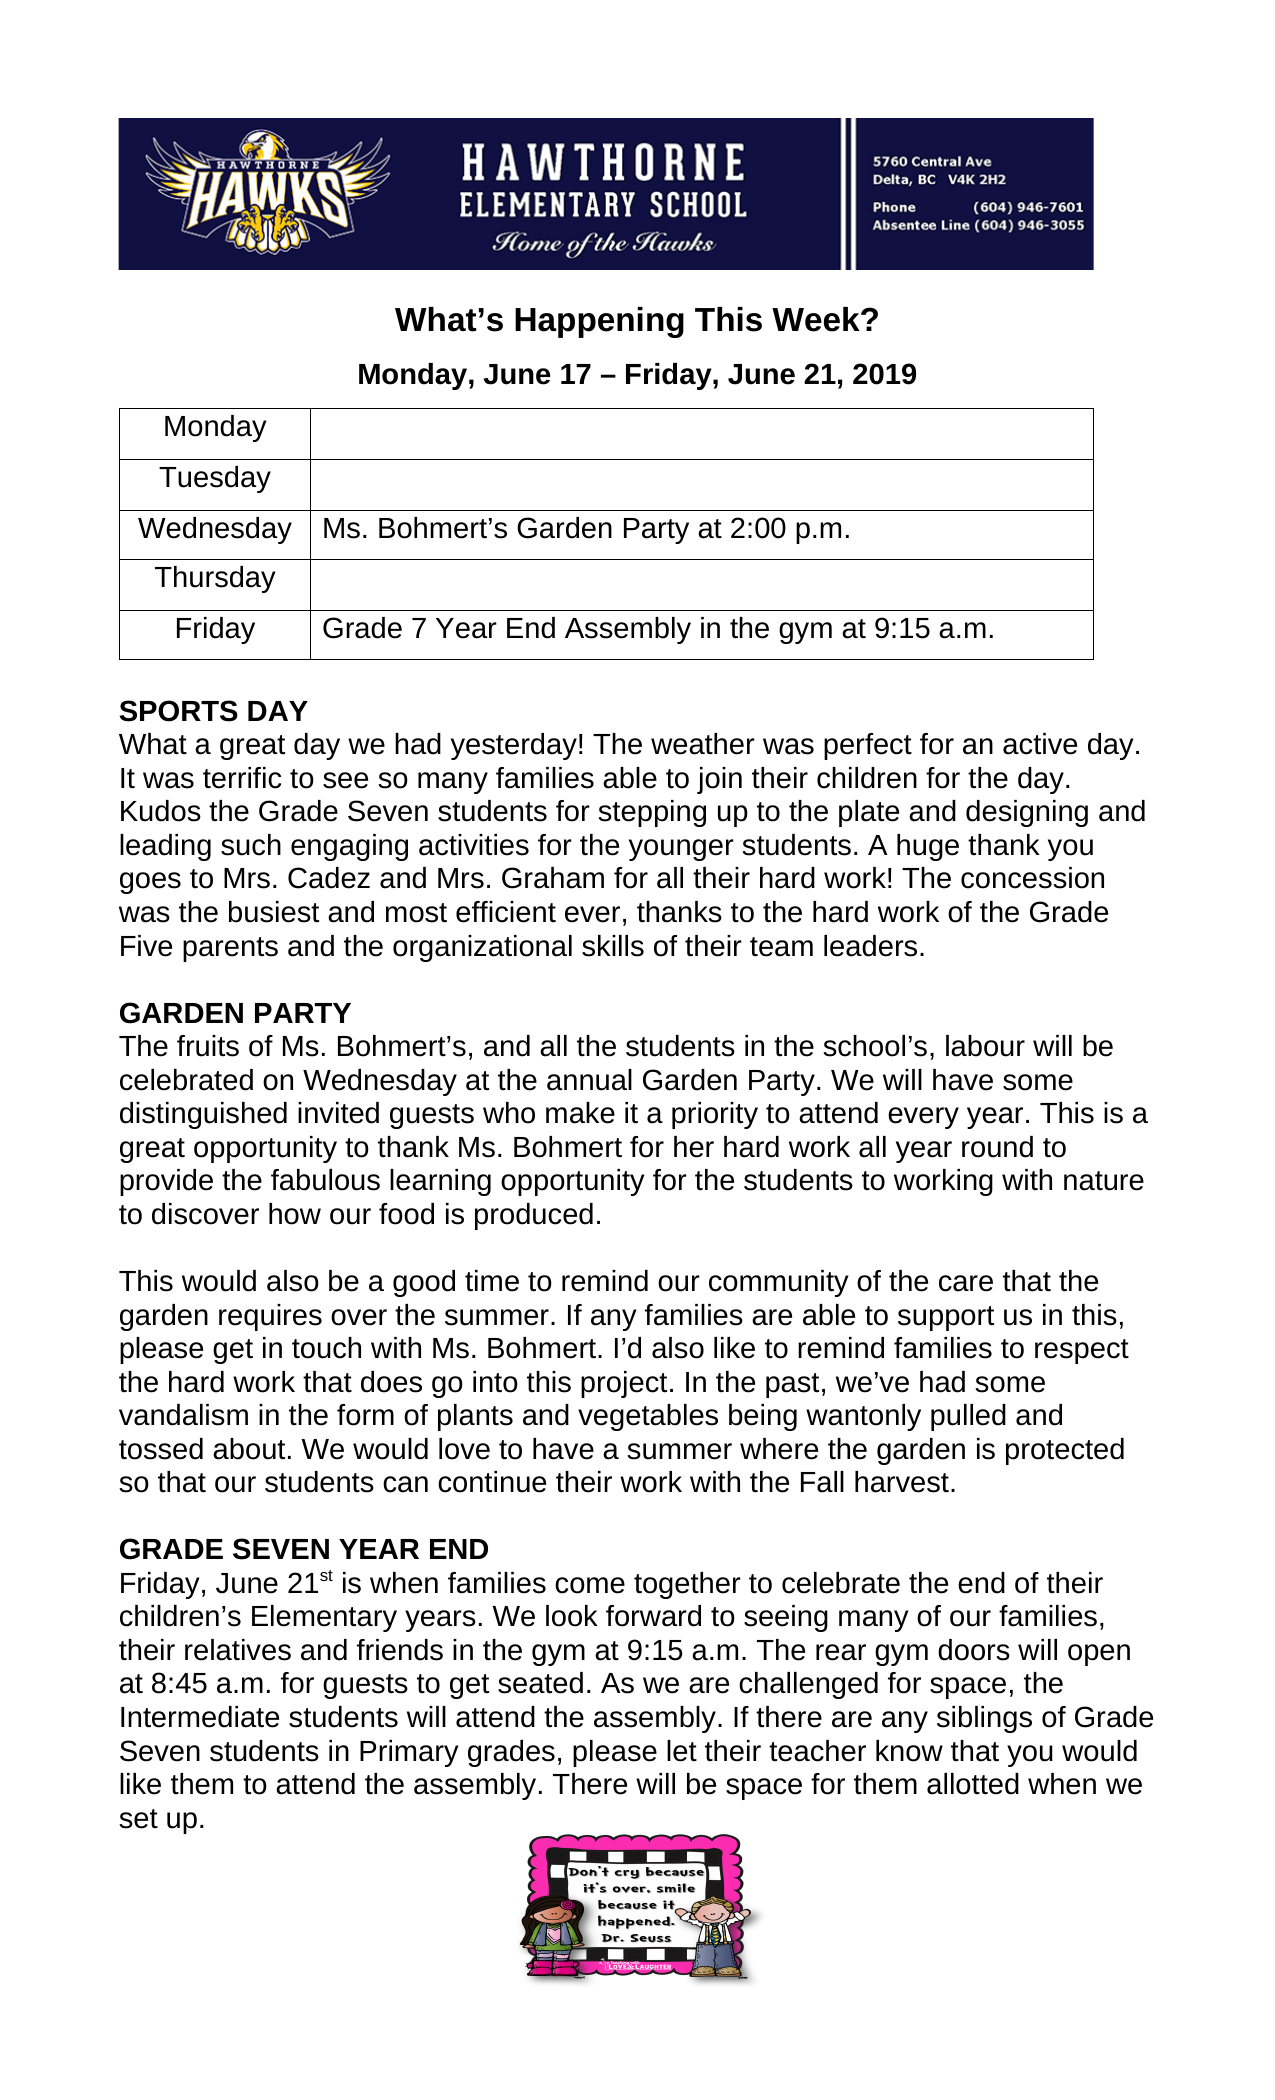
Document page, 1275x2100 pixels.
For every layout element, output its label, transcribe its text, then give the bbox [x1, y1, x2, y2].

text GRADE SEVEN YEAR END [118, 1532, 1156, 1566]
table_cell Friday [120, 611, 310, 659]
text Monday, June 17 – Friday, June 21, 2019 [118, 357, 1156, 391]
text What a great day we had yesterday! The weather was perfect for an active day. It was terrific to see so many families able to join their children for the day. Kudos the Grade Seven students for stepping up to the plate and designing and leading such engaging activities for the younger students. A huge thank you goes to Mrs. Cadez and Mrs. Graham for all their hard work! The concession was the busiest and most efficient ever, thanks to the hard work of the Grade Five parents and the organizational skills of their team leaders. [118, 727, 1156, 962]
table_cell Ms. Bohmert’s Garden Party at 2:00 p.m. [311, 511, 1093, 559]
text The fruits of Ms. Bohmert’s, and all the students in the school’s, labour will be celebrated on Wednesday at the annual Garden Party. We will have some distinguished invited guests who make it a priority to attend every year. This is a great opportunity to thank Ms. Bohmert for her hard work all year round to provide the fabulous learning opportunity for the students to working with nature to discover how our food is produced. [118, 1029, 1156, 1230]
picture [118, 118, 1094, 270]
table_cell Tuesday [120, 460, 310, 510]
table_header [311, 409, 1093, 459]
table_cell [311, 460, 1093, 510]
table_cell Thursday [120, 560, 310, 610]
table_cell Grade 7 Year End Assembly in the gym at 9:15 a.m. [311, 611, 1093, 659]
text Friday, June 21st is when families come together to celebrate the end of their children’s Elementary years. We look forward to seeing many of our families, their relatives and friends in the gym at 9:15 a.m. The rear gym doors will open at 8:45 a.m. for guests to get seated. As we are challenged for space, the Intermediate students will attend the assembly. If there are any siblings of Grade Seven students in Primary grades, please let their teacher know that you would like them to attend the assembly. There will be space for them allotted when we set up. [118, 1566, 1156, 1834]
table_header Monday [120, 409, 310, 459]
table_cell Wednesday [120, 511, 310, 559]
text GARDEN PARTY [118, 996, 1156, 1029]
text What’s Happening This Week? [118, 300, 1156, 338]
picture [502, 1834, 773, 1993]
text SPORTS DAY [118, 694, 1156, 727]
text This would also be a good time to remind our community of the care that the garden requires over the summer. If any families are able to support us in this, please get in touch with Ms. Bohmert. I’d also like to remind families to respect the hard work that does go into this project. In the past, we’ve had some vandalism in the form of plants and vegetables being wantonly pulled and tossed about. We would love to have a summer where the garden is protected so that our students can continue their work with the Fall harvest. [118, 1264, 1156, 1499]
table_cell [311, 560, 1093, 610]
